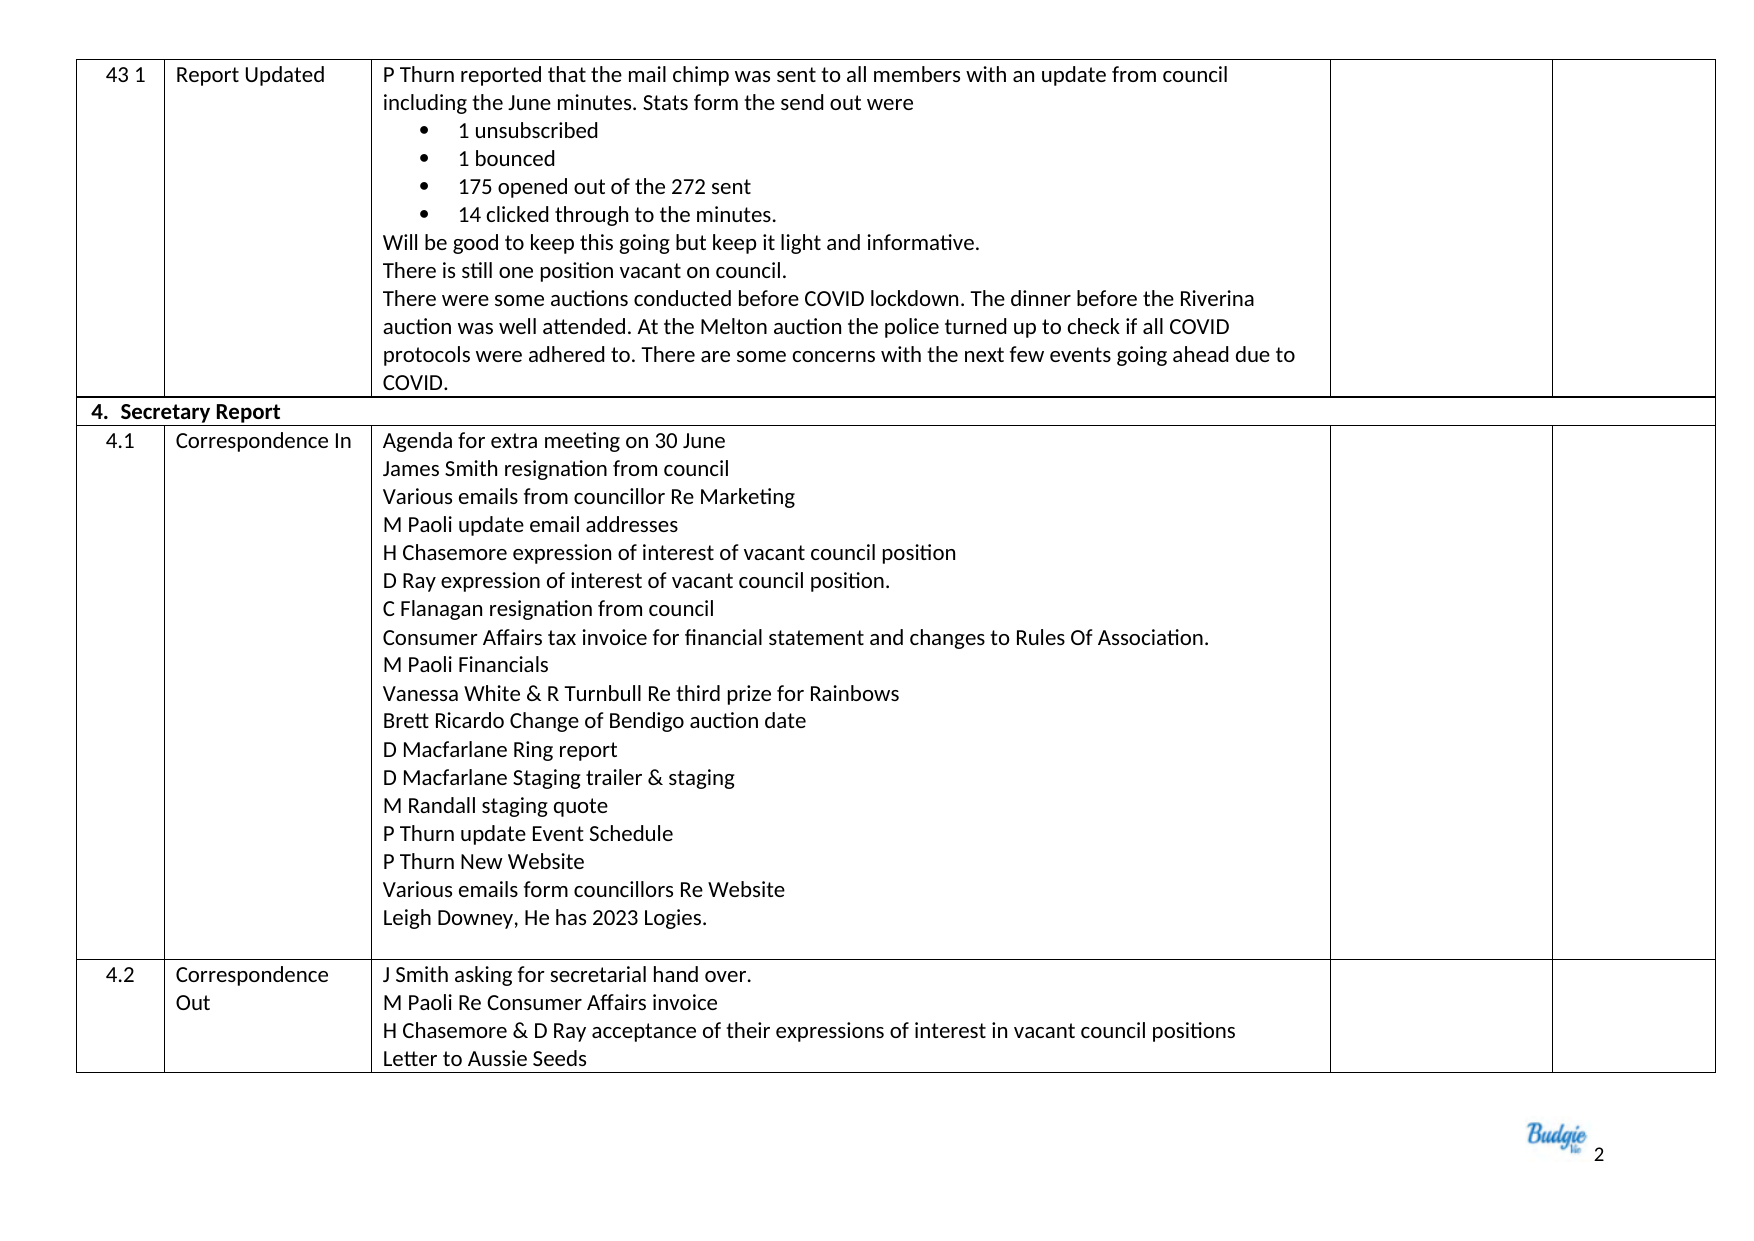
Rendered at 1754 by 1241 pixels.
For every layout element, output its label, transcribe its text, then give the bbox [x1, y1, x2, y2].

table_cell 43 1 [77, 60, 164, 396]
table_cell Report Updated [165, 60, 371, 396]
table_cell [1553, 960, 1715, 1072]
table_cell [1553, 426, 1715, 959]
table_cell 4.1 [77, 426, 164, 959]
table_cell Agenda for extra meeting on 30 June James Smith resignation from council Various emails from councillor Re Marketing M Paoli update email addresses H Chasemore expression of interest of vacant council position D Ray expression of interest of vacant council position. C Flanagan resignation from council Consumer Affairs tax invoice for financial statement and changes to Rules Of Association. M Paoli Financials Vanessa White & R Turnbull Re third prize for Rainbows Brett Ricardo Change of Bendigo auction date D Macfarlane Ring report D Macfarlane Staging trailer & staging M Randall staging quote P Thurn update Event Schedule P Thurn New Website Various emails form councillors Re Website Leigh Downey, He has 2023 Logies. [372, 426, 1330, 959]
picture [1524, 1116, 1594, 1162]
table_cell Correspondence Out [165, 960, 371, 1072]
table_cell Secretary Report [77, 398, 1715, 425]
table_cell 4.2 [77, 960, 164, 1072]
table_cell Correspondence In [165, 426, 371, 959]
table_cell P Thurn reported that the mail chimp was sent to all members with an update from council including the June minutes. Stats form the send out were 1 unsubscribed 1 bounced 175 opened out of the 272 sent 14 clicked through to the minutes. Will be good to keep this going but keep it light and informative. There is still one position vacant on council. There were some auctions conducted before COVID lockdown. The dinner before the Riverina auction was well attended. At the Melton auction the police turned up to check if all COVID protocols were adhered to. There are some concerns with the next few events going ahead due to COVID. [372, 60, 1330, 396]
table_cell [1331, 426, 1552, 959]
table_cell [1331, 60, 1552, 396]
table_cell [1553, 60, 1715, 396]
table_cell [1331, 960, 1552, 1072]
